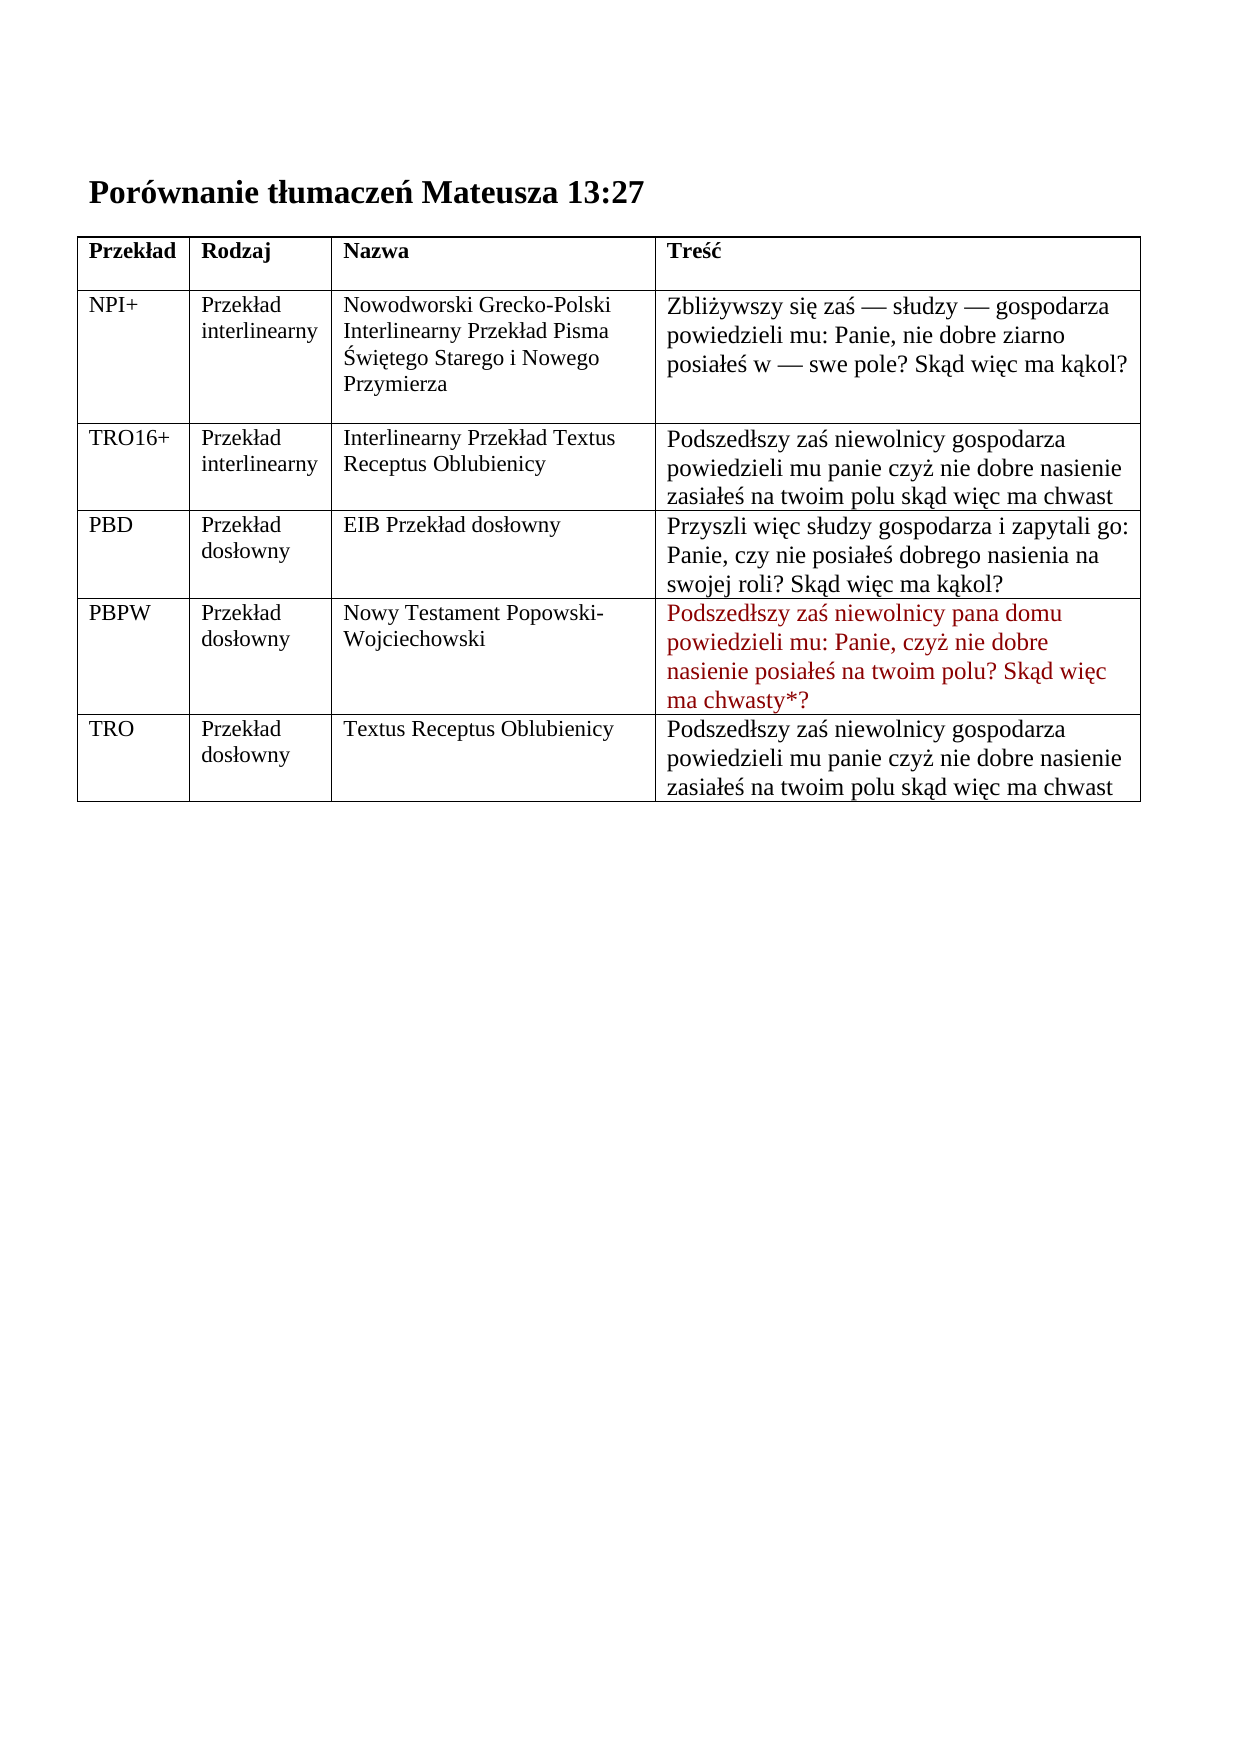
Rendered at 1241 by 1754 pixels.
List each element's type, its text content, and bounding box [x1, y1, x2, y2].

table_cell Przekład interlinearny [190, 424, 331, 510]
table_cell Podszedłszy zaś niewolnicy gospodarza powiedzieli mu panie czyż nie dobre nasienie zasiałeś na twoim polu skąd więc ma chwast [656, 424, 1140, 510]
table_cell Przekład dosłowny [190, 511, 331, 597]
table_cell Przekład interlinearny [190, 291, 331, 423]
table_header Przekład [78, 238, 189, 290]
table_cell Interlinearny Przekład Textus Receptus Oblubienicy [332, 424, 655, 510]
table_cell TRO16+ [78, 424, 189, 510]
table_cell Przekład dosłowny [190, 599, 331, 713]
table_cell Przyszli więc słudzy gospodarza i zapytali go: Panie, czy nie posiałeś dobrego nasienia na swojej roli? Skąd więc ma kąkol? [656, 511, 1140, 597]
table_cell Nowodworski Grecko-Polski Interlinearny Przekład Pisma Świętego Starego i Nowego Przymierza [332, 291, 655, 423]
table_cell Podszedłszy zaś niewolnicy gospodarza powiedzieli mu panie czyż nie dobre nasienie zasiałeś na twoim polu skąd więc ma chwast [656, 715, 1140, 801]
table_cell Przekład dosłowny [190, 715, 331, 801]
table_header Rodzaj [190, 238, 331, 290]
table_cell Zbliżywszy się zaś ― słudzy ― gospodarza powiedzieli mu: Panie, nie dobre ziarno posiałeś w ― swe pole? Skąd więc ma kąkol? [656, 291, 1140, 423]
table_cell NPI+ [78, 291, 189, 423]
text Porównanie tłumaczeń Mateusza 13:27 [88, 173, 1152, 211]
table_header Nazwa [332, 238, 655, 290]
table_cell TRO [78, 715, 189, 801]
table_cell Textus Receptus Oblubienicy [332, 715, 655, 801]
table_cell PBPW [78, 599, 189, 713]
table_cell Podszedłszy zaś niewolnicy pana domu powiedzieli mu: Panie, czyż nie dobre nasienie posiałeś na twoim polu? Skąd więc ma chwasty*? [656, 599, 1140, 713]
table_cell PBD [78, 511, 189, 597]
table_header Treść [656, 238, 1140, 290]
table_cell Nowy Testament Popowski-Wojciechowski [332, 599, 655, 713]
table_cell EIB Przekład dosłowny [332, 511, 655, 597]
